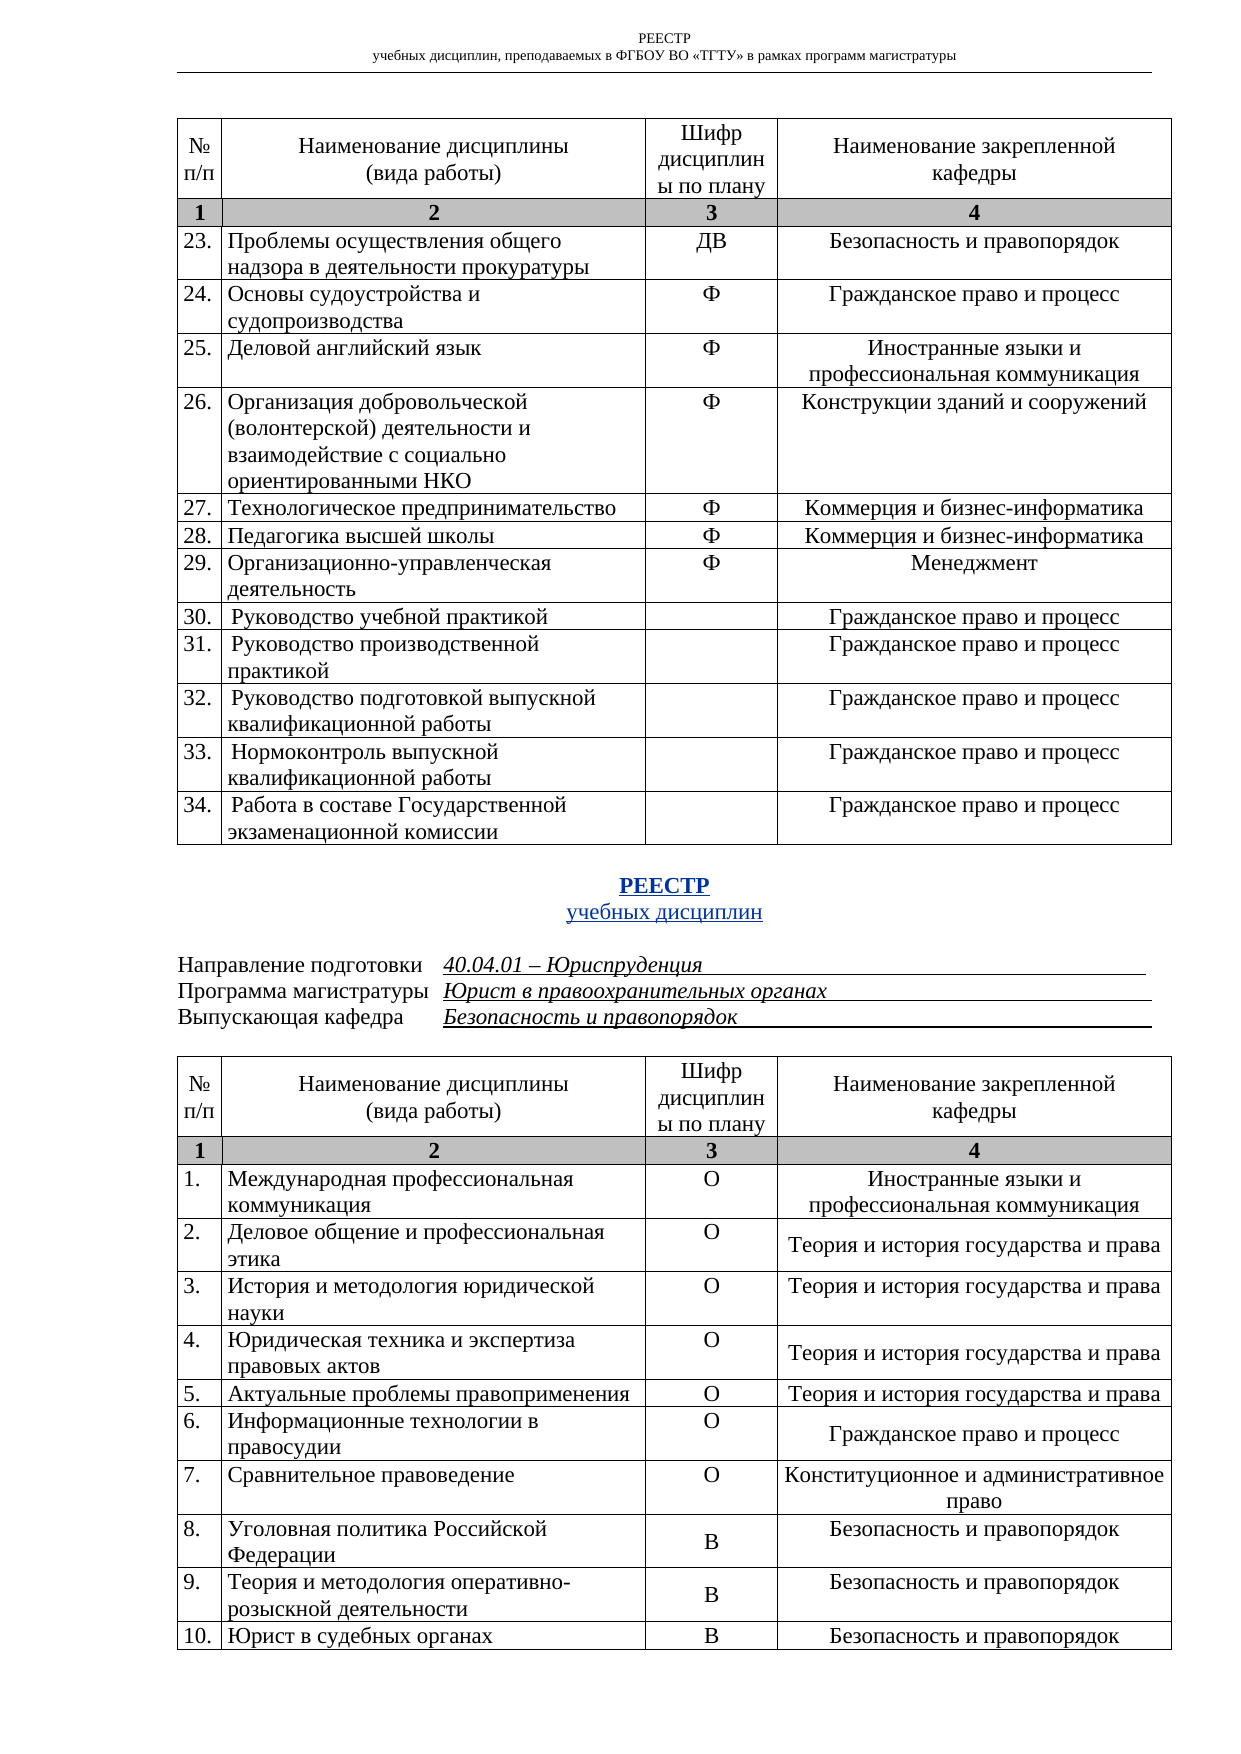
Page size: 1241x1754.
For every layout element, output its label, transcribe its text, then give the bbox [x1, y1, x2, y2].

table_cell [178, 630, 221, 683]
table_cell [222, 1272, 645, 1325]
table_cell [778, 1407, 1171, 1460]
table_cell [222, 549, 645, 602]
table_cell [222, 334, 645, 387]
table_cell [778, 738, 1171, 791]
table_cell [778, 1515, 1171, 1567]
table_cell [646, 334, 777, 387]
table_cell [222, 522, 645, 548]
text учебных дисциплин [177, 898, 1152, 924]
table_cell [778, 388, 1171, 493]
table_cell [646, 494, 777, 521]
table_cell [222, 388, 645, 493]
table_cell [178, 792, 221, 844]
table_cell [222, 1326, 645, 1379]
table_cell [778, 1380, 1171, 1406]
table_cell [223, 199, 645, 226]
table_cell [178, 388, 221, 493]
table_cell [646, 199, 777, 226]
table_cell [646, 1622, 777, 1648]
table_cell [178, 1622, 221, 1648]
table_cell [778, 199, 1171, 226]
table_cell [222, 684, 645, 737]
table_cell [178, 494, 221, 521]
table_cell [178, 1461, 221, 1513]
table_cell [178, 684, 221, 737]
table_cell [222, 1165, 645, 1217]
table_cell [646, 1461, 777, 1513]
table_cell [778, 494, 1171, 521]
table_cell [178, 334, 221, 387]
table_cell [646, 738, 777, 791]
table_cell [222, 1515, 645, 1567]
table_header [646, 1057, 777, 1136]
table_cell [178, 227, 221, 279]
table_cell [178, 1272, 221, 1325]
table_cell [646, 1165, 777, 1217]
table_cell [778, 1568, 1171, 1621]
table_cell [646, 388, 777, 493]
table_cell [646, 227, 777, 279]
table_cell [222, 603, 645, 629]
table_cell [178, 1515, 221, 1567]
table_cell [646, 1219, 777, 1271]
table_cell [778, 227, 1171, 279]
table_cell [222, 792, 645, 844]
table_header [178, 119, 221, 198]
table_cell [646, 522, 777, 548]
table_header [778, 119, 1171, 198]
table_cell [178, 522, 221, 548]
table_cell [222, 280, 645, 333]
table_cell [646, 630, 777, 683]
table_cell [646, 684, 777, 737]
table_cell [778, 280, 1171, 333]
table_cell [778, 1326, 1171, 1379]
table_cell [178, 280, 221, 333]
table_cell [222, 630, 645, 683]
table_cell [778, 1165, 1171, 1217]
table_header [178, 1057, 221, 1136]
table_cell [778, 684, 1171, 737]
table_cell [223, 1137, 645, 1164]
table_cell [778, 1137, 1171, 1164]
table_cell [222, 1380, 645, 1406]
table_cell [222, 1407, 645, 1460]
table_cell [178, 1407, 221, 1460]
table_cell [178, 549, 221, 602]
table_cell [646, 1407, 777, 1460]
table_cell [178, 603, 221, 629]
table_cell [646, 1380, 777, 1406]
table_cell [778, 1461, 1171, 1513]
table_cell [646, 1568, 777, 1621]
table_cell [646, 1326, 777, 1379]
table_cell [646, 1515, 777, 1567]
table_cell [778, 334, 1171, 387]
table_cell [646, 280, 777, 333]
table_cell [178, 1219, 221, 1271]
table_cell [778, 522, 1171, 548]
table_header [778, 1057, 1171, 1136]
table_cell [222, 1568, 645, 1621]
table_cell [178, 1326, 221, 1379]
text Программа магистратуры Юрист в правоохранительных органах [177, 977, 1152, 1003]
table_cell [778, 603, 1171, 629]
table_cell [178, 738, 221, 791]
text РЕЕСТР [177, 872, 1152, 898]
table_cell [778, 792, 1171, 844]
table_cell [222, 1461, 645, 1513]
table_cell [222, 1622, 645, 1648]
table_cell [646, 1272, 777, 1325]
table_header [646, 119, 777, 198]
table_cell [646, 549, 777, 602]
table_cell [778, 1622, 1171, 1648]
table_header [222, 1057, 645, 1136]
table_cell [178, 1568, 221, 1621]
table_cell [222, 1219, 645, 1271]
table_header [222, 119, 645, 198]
text Выпускающая кафедра Безопасность и правопорядок [177, 1003, 1152, 1030]
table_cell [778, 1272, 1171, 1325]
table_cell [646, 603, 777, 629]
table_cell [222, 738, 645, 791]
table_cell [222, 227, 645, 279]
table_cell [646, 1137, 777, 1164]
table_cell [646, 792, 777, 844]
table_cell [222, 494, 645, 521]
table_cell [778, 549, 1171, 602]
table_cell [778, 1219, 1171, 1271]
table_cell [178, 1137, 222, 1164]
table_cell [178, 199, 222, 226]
text Направление подготовки 40.04.01 – Юриспруденция [177, 951, 1152, 977]
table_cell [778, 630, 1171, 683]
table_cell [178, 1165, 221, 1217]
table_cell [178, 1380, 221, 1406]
